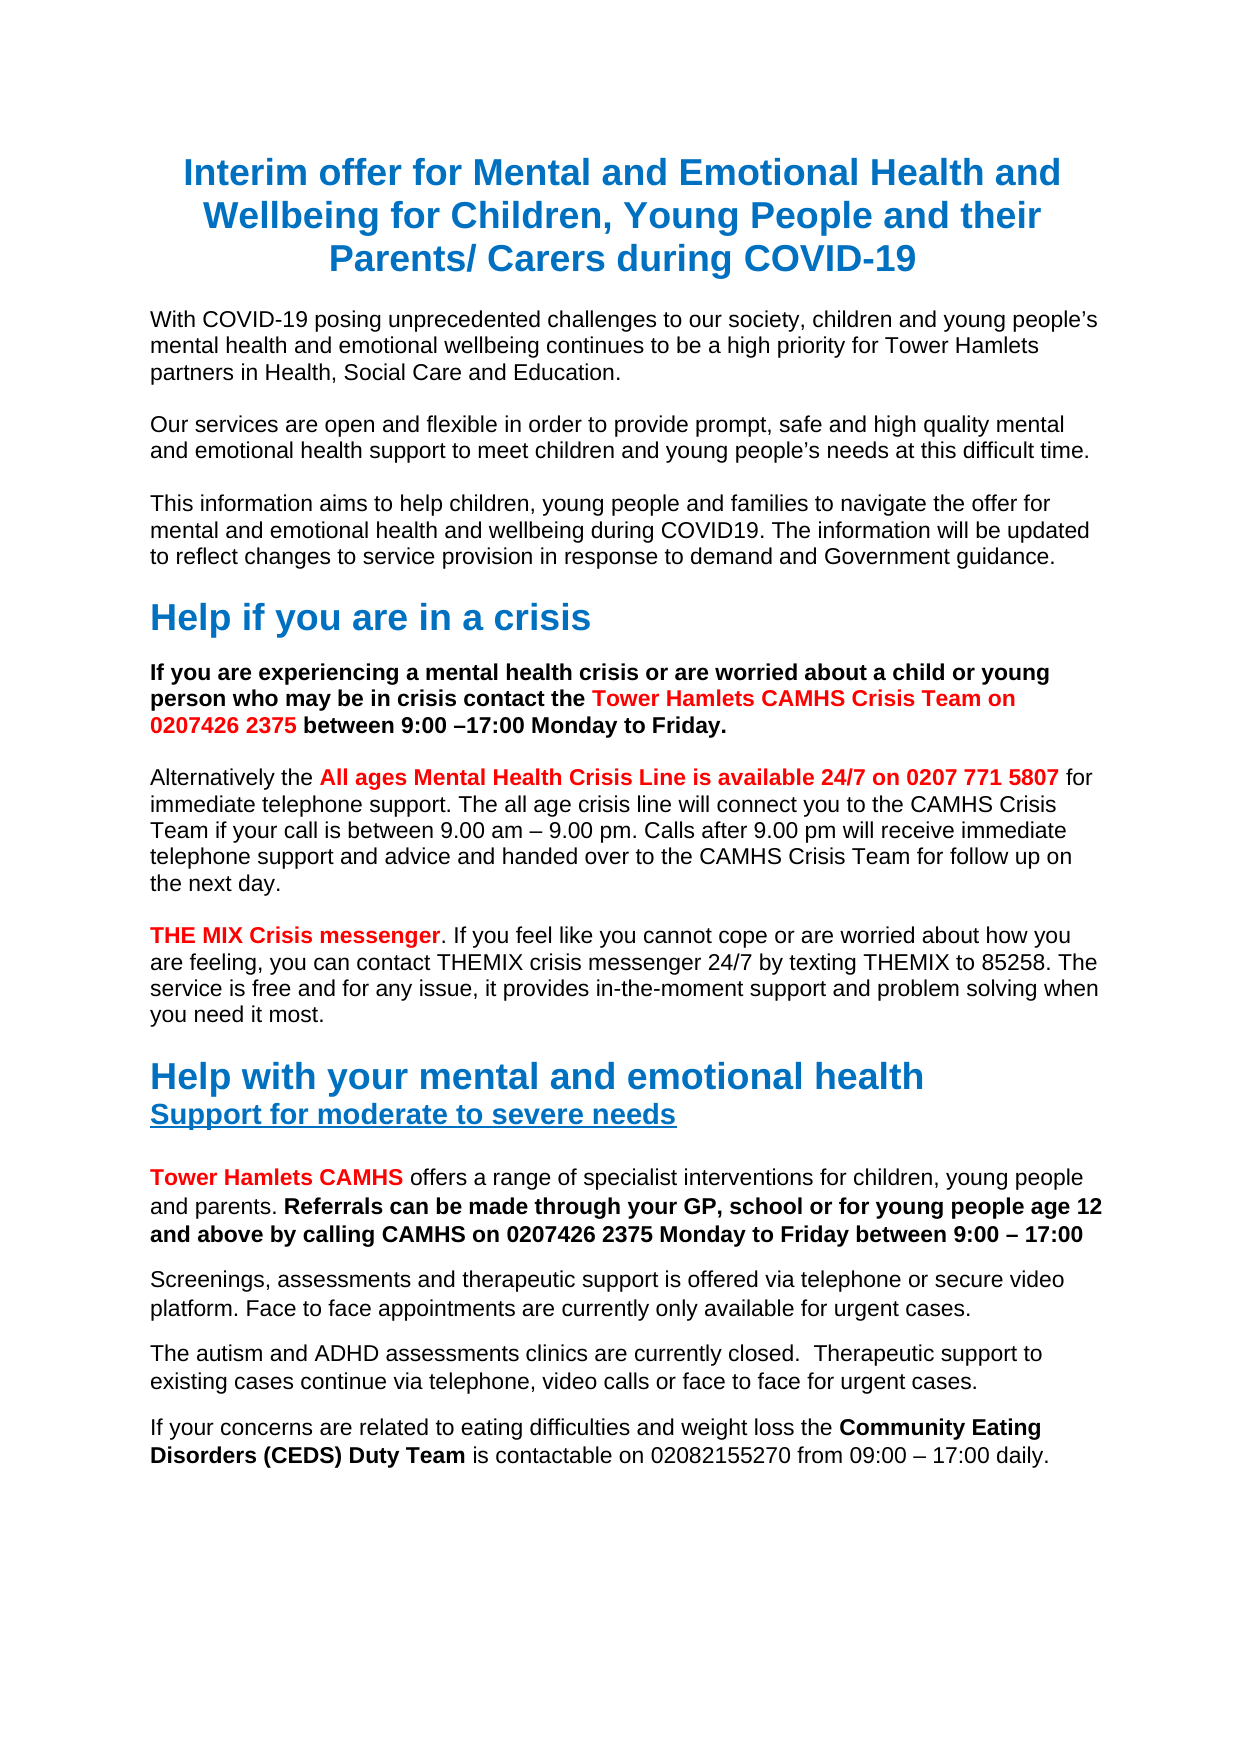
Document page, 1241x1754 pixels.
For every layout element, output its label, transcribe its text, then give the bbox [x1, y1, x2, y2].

text Help with your mental and emotional health [150, 1054, 1107, 1097]
text Support for moderate to severe needs [150, 1097, 1107, 1131]
text Tower Hamlets CAMHS offers a range of specialist interventions for children, young people and parents. Referrals can be made through your GP, school or for young people age 12 and above by calling CAMHS on 0207426 2375 Monday to Friday between 9:00 – 17:00 [150, 1164, 1107, 1248]
text Interim offer for Mental and Emotional Health and Wellbeing for Children, Young People and their Parents/ Carers during COVID-19 [150, 150, 1095, 279]
text Our services are open and flexible in order to provide prompt, safe and high quality mental and emotional health support to meet children and young people’s needs at this difficult time. [150, 411, 1107, 464]
text This information aims to help children, young people and families to navigate the offer for mental and emotional health and wellbeing during COVID19. The information will be updated to reflect changes to service provision in response to demand and Government guidance. [150, 490, 1107, 569]
text The autism and ADHD assessments clinics are currently closed. Therapeutic support to existing cases continue via telephone, video calls or face to face for urgent cases. [150, 1340, 1107, 1395]
text THE MIX Crisis messenger. If you feel like you cannot cope or are worried about how you are feeling, you can contact THEMIX crisis messenger 24/7 by texting THEMIX to 85258. The service is free and for any issue, it provides in-the-moment support and problem solving when you need it most. [150, 922, 1107, 1028]
text Screenings, assessments and therapeutic support is offered via telephone or secure video platform. Face to face appointments are currently only available for urgent cases. [150, 1266, 1107, 1321]
text If you are experiencing a mental health crisis or are worried about a child or young person who may be in crisis contact the Tower Hamlets CAMHS Crisis Team on 0207426 2375 between 9:00 –17:00 Monday to Friday. [150, 659, 1107, 738]
text If your concerns are related to eating difficulties and weight loss the Community Eating Disorders (CEDS) Duty Team is contactable on 02082155270 from 09:00 – 17:00 daily. [150, 1413, 1107, 1468]
text Help if you are in a crisis [150, 596, 1107, 639]
text Alternatively the All ages Mental Health Crisis Line is available 24/7 on 0207 771 5807 for immediate telephone support. The all age crisis line will connect you to the CAMHS Crisis Team if your call is between 9.00 am – 9.00 pm. Calls after 9.00 pm will receive immediate telephone support and advice and handed over to the CAMHS Crisis Team for follow up on the next day. [150, 764, 1107, 896]
text With COVID-19 posing unprecedented challenges to our society, children and young people’s mental health and emotional wellbeing continues to be a high priority for Tower Hamlets partners in Health, Social Care and Education. [150, 306, 1107, 385]
